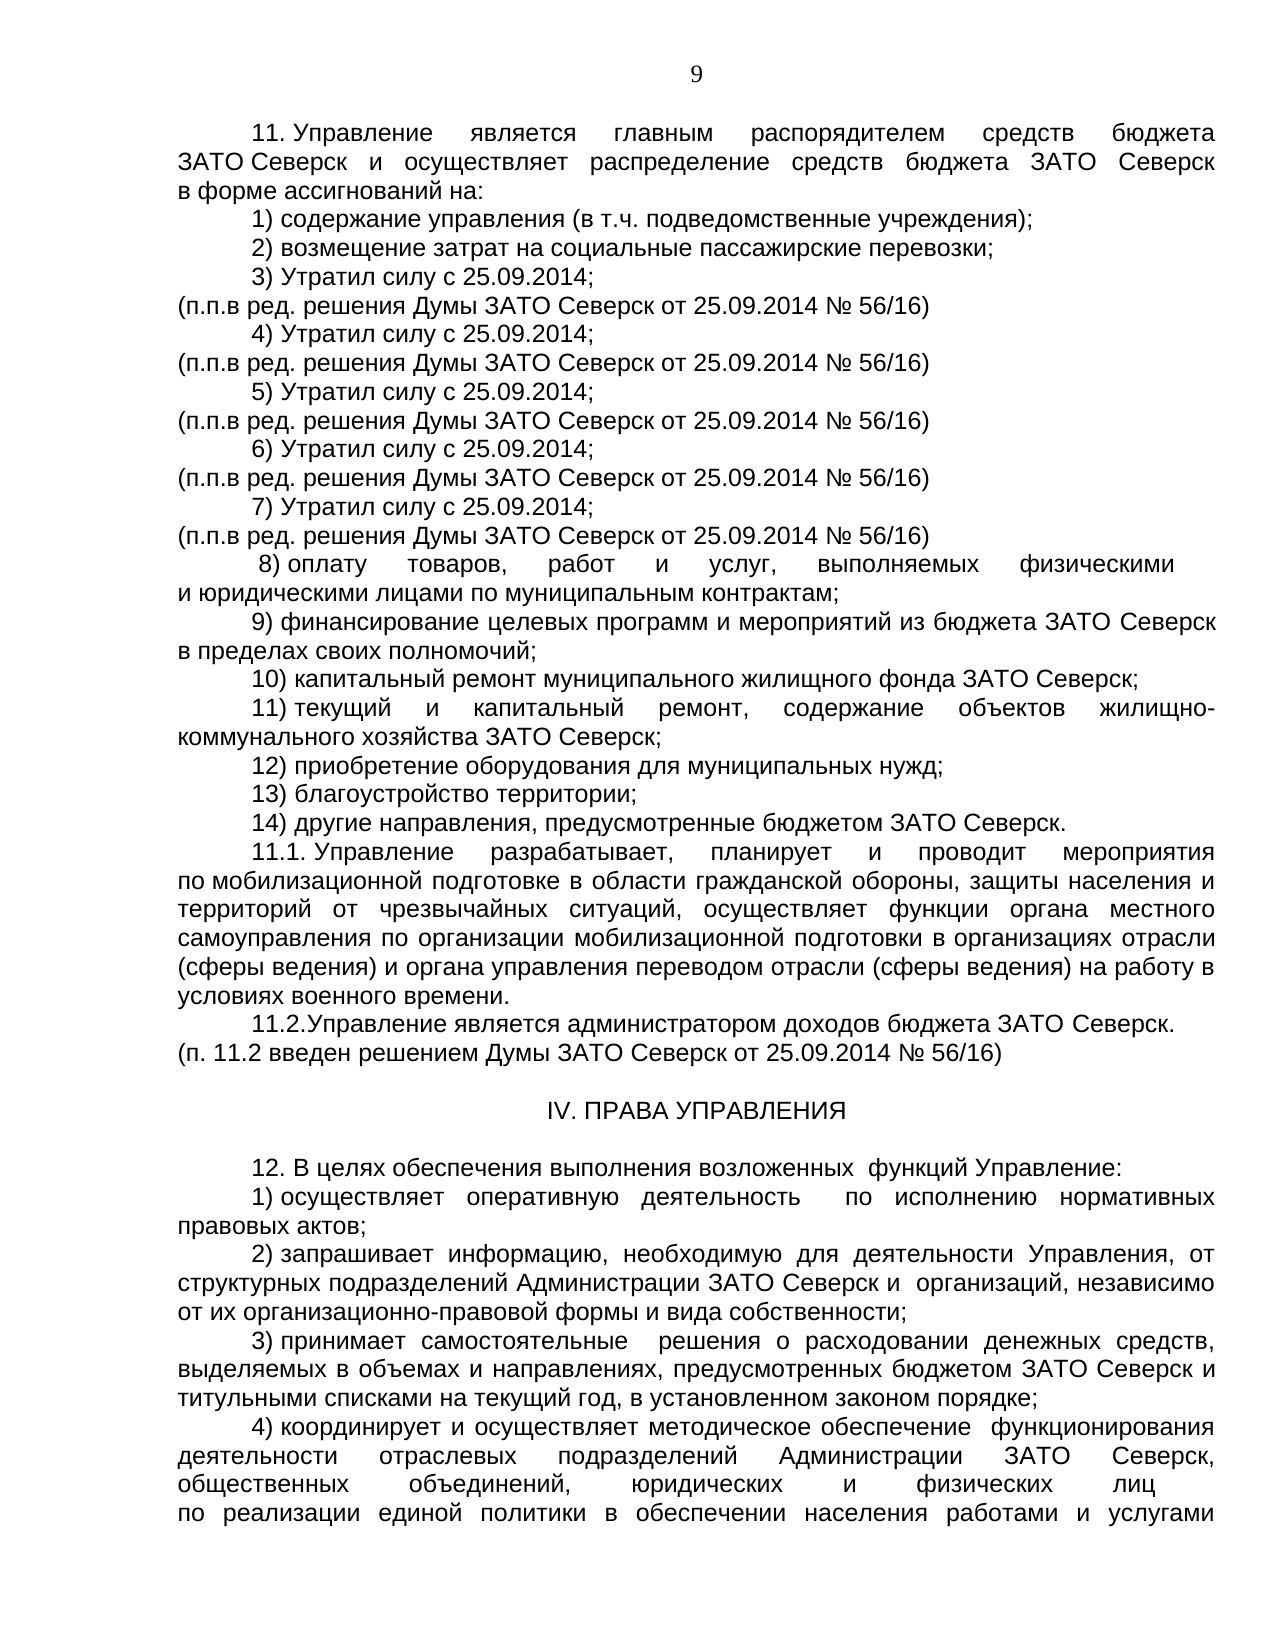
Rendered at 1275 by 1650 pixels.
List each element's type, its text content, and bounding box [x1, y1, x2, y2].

text (п.п.в ред. решения Думы ЗАТО Северск от 25.09.2014 № 56/16) [177, 291, 1216, 319]
text 11.1. Управление разрабатывает, планирует и проводит мероприятия по мобилизационной подготовке в области гражданской обороны, защиты населения и территорий от чрезвычайных ситуаций, осуществляет функции органа местного самоуправления по организации мобилизационной подготовки в организациях отрасли (сферы ведения) и органа управления переводом отрасли (сферы ведения) на работу в условиях военного времени. [177, 837, 1216, 1009]
text 14) другие направления, предусмотренные бюджетом ЗАТО Северск. [177, 808, 1216, 837]
text 11.2.Управление является администратором доходов бюджета ЗАТО Северск. [177, 1009, 1216, 1038]
text 12. В целях обеспечения выполнения возложенных функций Управление: [177, 1153, 1216, 1182]
text (п.п.в ред. решения Думы ЗАТО Северск от 25.09.2014 № 56/16) [177, 521, 1216, 549]
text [177, 1412, 1216, 1527]
text (п. 11.2 введен решением Думы ЗАТО Северск от 25.09.2014 № 56/16) [177, 1038, 1216, 1067]
text IV. ПРАВА УПРАВЛЕНИЯ [177, 1096, 1216, 1124]
text 13) благоустройство территории; [177, 779, 1216, 808]
text 5) Утратил силу с 25.09.2014; [177, 377, 1216, 406]
text 11) текущий и капитальный ремонт, содержание объектов жилищно-коммунального хозяйства ЗАТО Северск; [177, 693, 1216, 751]
text (п.п.в ред. решения Думы ЗАТО Северск от 25.09.2014 № 56/16) [177, 463, 1216, 492]
text 4) Утратил силу с 25.09.2014; [177, 319, 1216, 348]
text (п.п.в ред. решения Думы ЗАТО Северск от 25.09.2014 № 56/16) [177, 406, 1216, 434]
text 2) запрашивает информацию, необходимую для деятельности Управления, от структурных подразделений Администрации ЗАТО Северск и организаций, независимо от их организационно-правовой формы и вида собственности; [177, 1239, 1216, 1326]
text 11. Управление является главным распорядителем средств бюджета ЗАТО Северск и осуществляет распределение средств бюджета ЗАТО Северск в форме ассигнований на: [177, 118, 1216, 204]
text (п.п.в ред. решения Думы ЗАТО Северск от 25.09.2014 № 56/16) [177, 348, 1216, 377]
text 9) финансирование целевых программ и мероприятий из бюджета ЗАТО Северск в пределах своих полномочий; [177, 607, 1216, 664]
text 10) капитальный ремонт муниципального жилищного фонда ЗАТО Северск; [177, 664, 1216, 693]
text 3) принимает самостоятельные решения о расходовании денежных средств, выделяемых в объемах и направлениях, предусмотренных бюджетом ЗАТО Северск и титульными списками на текущий год, в установленном законом порядке; [177, 1326, 1216, 1412]
text 1) осуществляет оперативную деятельность по исполнению нормативных правовых актов; [177, 1182, 1216, 1239]
text 1) содержание управления (в т.ч. подведомственные учреждения); [177, 204, 1216, 233]
text 7) Утратил силу с 25.09.2014; [177, 492, 1216, 521]
text 8) оплату товаров, работ и услуг, выполняемых физическими и юридическими лицами по муниципальным контрактам; [177, 549, 1216, 607]
text 2) возмещение затрат на социальные пассажирские перевозки; [177, 233, 1216, 262]
text 3) Утратил силу с 25.09.2014; [177, 262, 1216, 291]
text 6) Утратил силу с 25.09.2014; [177, 434, 1216, 463]
text 12) приобретение оборудования для муниципальных нужд; [177, 751, 1216, 779]
